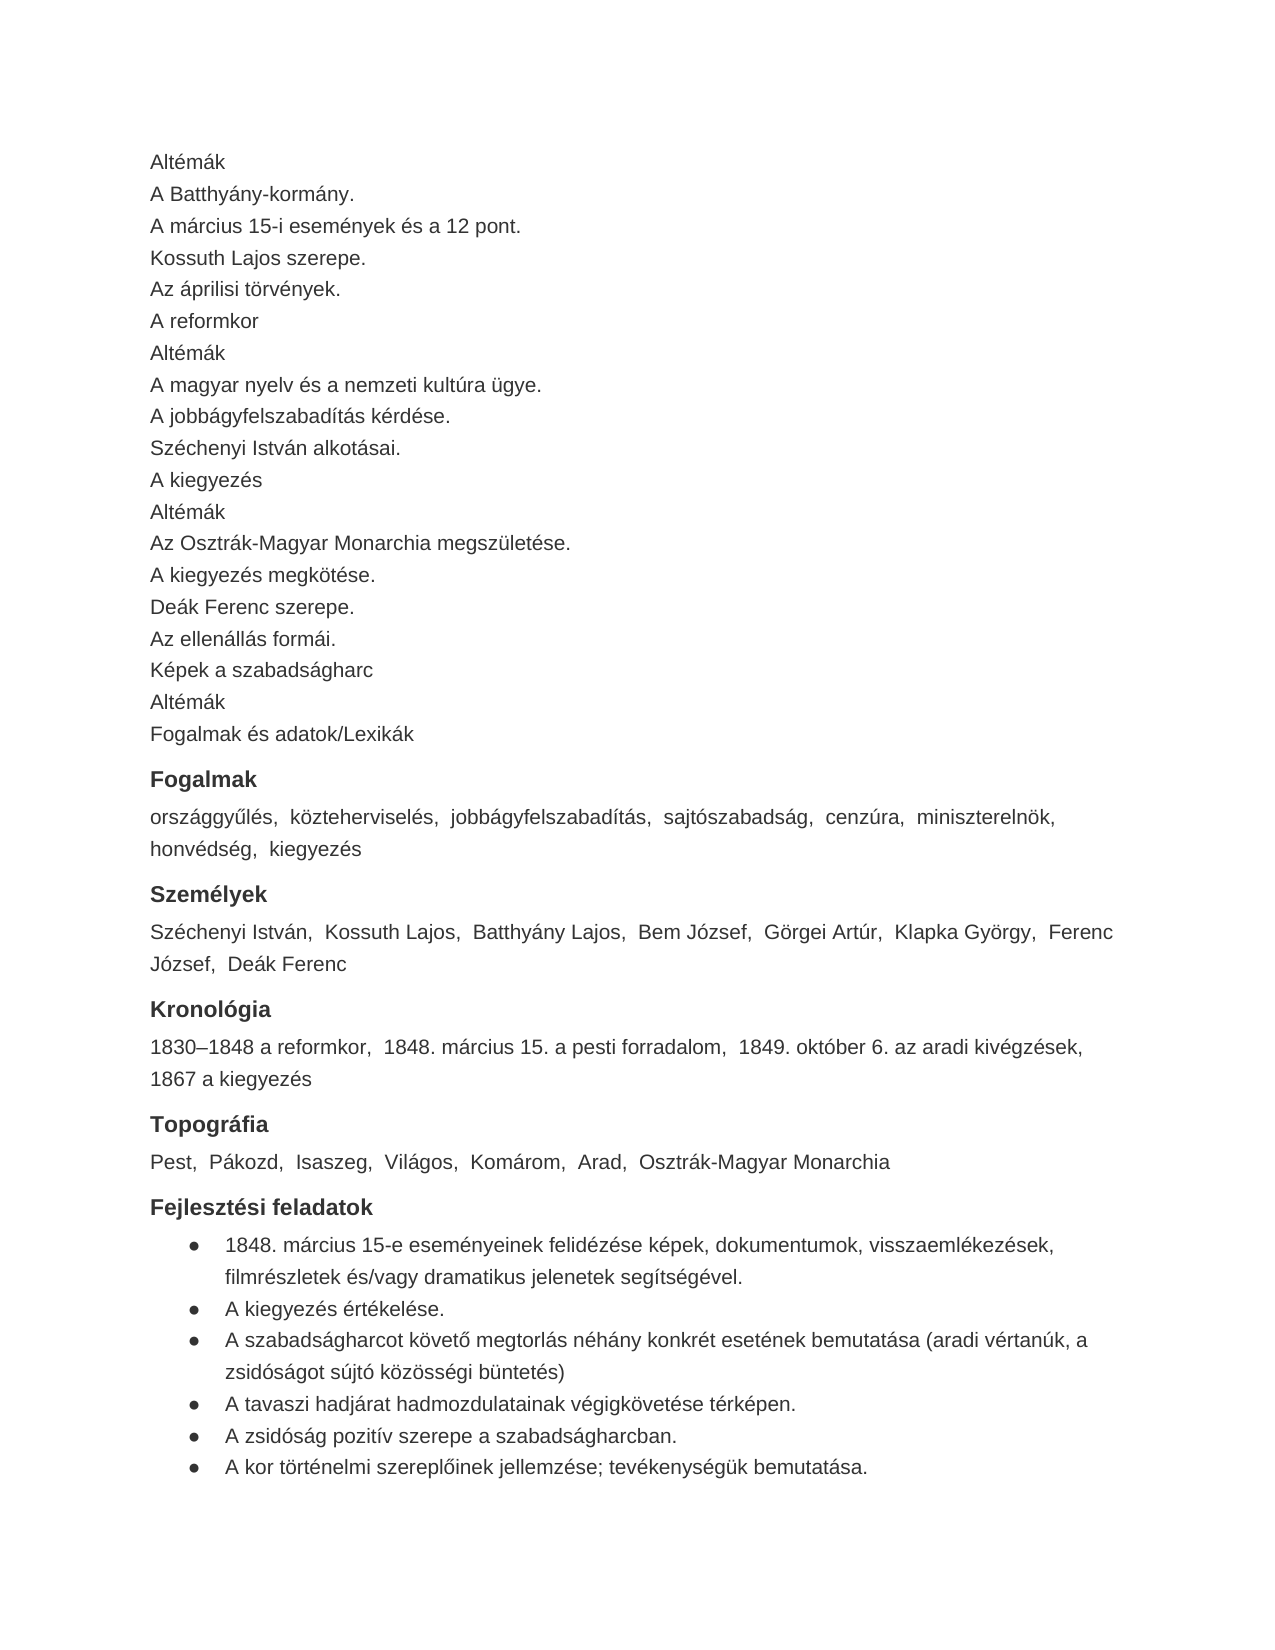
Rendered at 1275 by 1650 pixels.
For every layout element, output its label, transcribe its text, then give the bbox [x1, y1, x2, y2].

subtitle Személyek [150, 881, 1125, 907]
subtitle Kronológia [150, 996, 1125, 1022]
text Képek a szabadságharc [150, 658, 1125, 682]
list A kiegyezés értékelése. [188, 1296, 1125, 1320]
list A tavaszi hadjárat hadmozdulatainak végigkövetése térképen. [188, 1392, 1125, 1416]
text Altémák [150, 150, 1125, 174]
list A szabadságharcot követő megtorlás néhány konkrét esetének bemutatása (aradi vértanúk, a zsidóságot sújtó közösségi büntetés) [188, 1328, 1125, 1384]
text A jobbágyfelszabadítás kérdése. [150, 404, 1125, 428]
subtitle Topográfia [150, 1111, 1125, 1137]
text Fogalmak és adatok/Lexikák [150, 722, 1125, 746]
text Pest, Pákozd, Isaszeg, Világos, Komárom, Arad, Osztrák-Magyar Monarchia [150, 1150, 1125, 1174]
text Altémák [150, 499, 1125, 523]
list A kor történelmi szereplőinek jellemzése; tevékenységük bemutatása. [188, 1455, 1125, 1479]
text Széchenyi István, Kossuth Lajos, Batthyány Lajos, Bem József, Görgei Artúr, Klapka György, Ferenc József, Deák Ferenc [150, 920, 1125, 976]
list A zsidóság pozitív szerepe a szabadságharcban. [188, 1423, 1125, 1447]
text Az ellenállás formái. [150, 627, 1125, 651]
list 1848. március 15-e eseményeinek felidézése képek, dokumentumok, visszaemlékezések, filmrészletek és/vagy dramatikus jelenetek segítségével. [188, 1233, 1125, 1288]
text Altémák [150, 341, 1125, 364]
text A március 15-i események és a 12 pont. [150, 213, 1125, 237]
text A reformkor [150, 309, 1125, 333]
text A magyar nyelv és a nemzeti kultúra ügye. [150, 372, 1125, 396]
text 1830–1848 a reformkor, 1848. március 15. a pesti forradalom, 1849. október 6. az aradi kivégzések, 1867 a kiegyezés [150, 1035, 1125, 1091]
text Altémák [150, 690, 1125, 714]
text Széchenyi István alkotásai. [150, 436, 1125, 460]
text A kiegyezés megkötése. [150, 563, 1125, 587]
text országgyűlés, közteherviselés, jobbágyfelszabadítás, sajtószabadság, cenzúra, miniszterelnök, honvédség, kiegyezés [150, 805, 1125, 861]
text Az áprilisi törvények. [150, 277, 1125, 301]
subtitle Fogalmak [150, 766, 1125, 792]
subtitle Fejlesztési feladatok [150, 1194, 1125, 1220]
text Az Osztrák-Magyar Monarchia megszületése. [150, 531, 1125, 555]
text Kossuth Lajos szerepe. [150, 245, 1125, 269]
text Deák Ferenc szerepe. [150, 595, 1125, 619]
text A kiegyezés [150, 468, 1125, 492]
text A Batthyány-kormány. [150, 182, 1125, 206]
